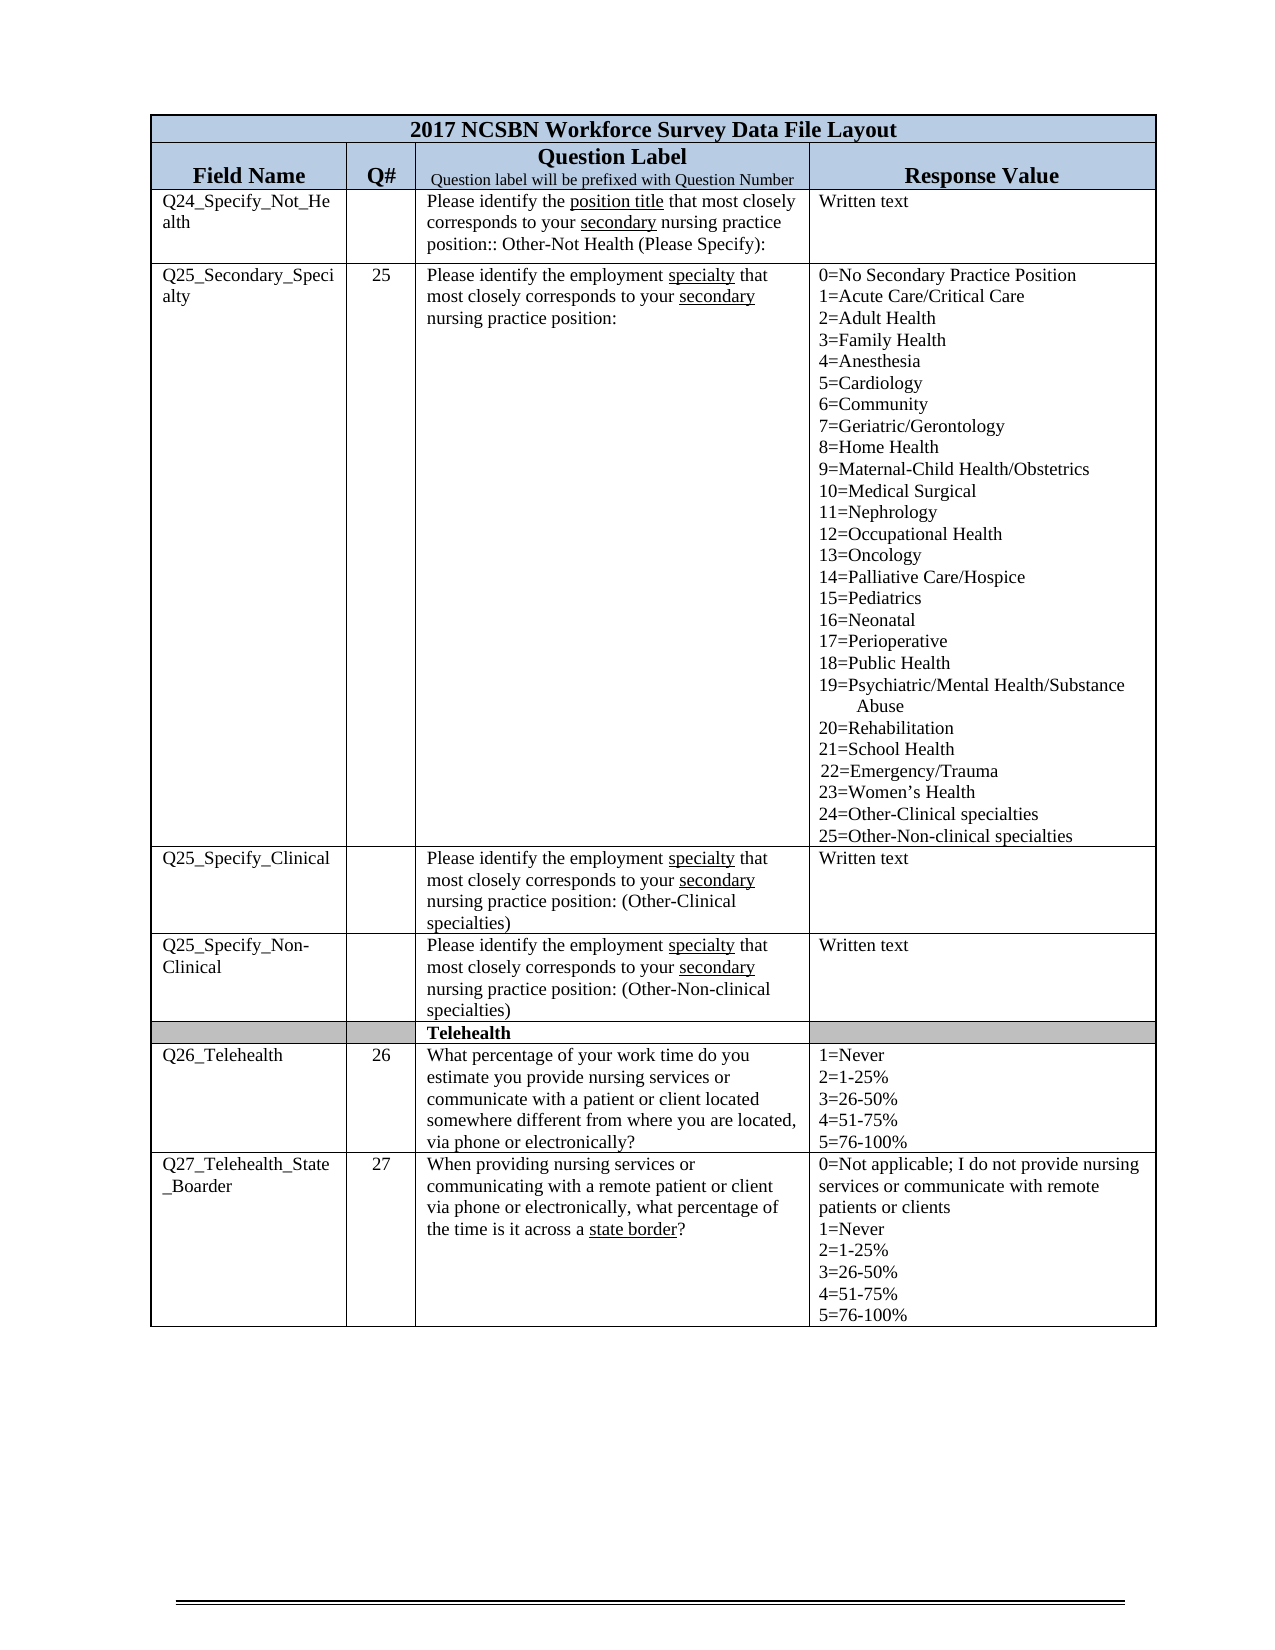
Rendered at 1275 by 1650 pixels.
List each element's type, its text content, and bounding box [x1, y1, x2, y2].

table_cell Q25_Secondary_Specialty [152, 264, 346, 846]
table_cell [347, 190, 415, 263]
table_cell [152, 1022, 346, 1043]
table_cell Q27_Telehealth_State_Boarder [152, 1153, 346, 1326]
table_cell What percentage of your work time do you estimate you provide nursing services or communicate with a patient or client located somewhere different from where you are located, via phone or electronically? [416, 1044, 809, 1152]
table_cell Q24_Specify_Not_Health [152, 190, 346, 263]
table_cell [810, 1022, 1155, 1043]
table_cell [347, 847, 415, 933]
table_cell Q26_Telehealth [152, 1044, 346, 1152]
table_cell Field Name [152, 143, 346, 189]
table_cell 0=No Secondary Practice Position 1=Acute Care/Critical Care 2=Adult Health 3=Family Health 4=Anesthesia 5=Cardiology 6=Community 7=Geriatric/Gerontology 8=Home Health 9=Maternal-Child Health/Obstetrics 10=Medical Surgical 11=Nephrology 12=Occupational Health 13=Oncology 14=Palliative Care/Hospice 15=Pediatrics 16=Neonatal 17=Perioperative 18=Public Health 19=Psychiatric/Mental Health/Substance Abuse 20=Rehabilitation 21=School Health 22=Emergency/Trauma 23=Women’s Health 24=Other-Clinical specialties 25=Other-Non-clinical specialties [810, 264, 1155, 846]
table_cell Q25_Specify_Clinical [152, 847, 346, 933]
table_cell Telehealth [416, 1022, 809, 1043]
table_cell Please identify the employment specialty that most closely corresponds to your secondary nursing practice position: (Other-Clinical specialties) [416, 847, 809, 933]
table_cell Question Label Question label will be prefixed with Question Number [416, 143, 809, 189]
table_cell Please identify the position title that most closely corresponds to your secondary nursing practice position:: Other-Not Health (Please Specify): [416, 190, 809, 263]
table_cell 26 [347, 1044, 415, 1152]
table_header 2017 NCSBN Workforce Survey Data File Layout [152, 116, 1155, 142]
table_cell Please identify the employment specialty that most closely corresponds to your secondary nursing practice position: (Other-Non-clinical specialties) [416, 934, 809, 1021]
table_cell 27 [347, 1153, 415, 1326]
table_cell [347, 934, 415, 1021]
table_cell Written text [810, 934, 1155, 1021]
table_cell Written text [810, 190, 1155, 263]
table_cell Q25_Specify_Non-Clinical [152, 934, 346, 1021]
table_cell [347, 1022, 415, 1043]
table_cell Written text [810, 847, 1155, 933]
table_cell 1=Never 2=1-25% 3=26-50% 4=51-75% 5=76-100% [810, 1044, 1155, 1152]
table_cell When providing nursing services or communicating with a remote patient or client via phone or electronically, what percentage of the time is it across a state border? [416, 1153, 809, 1326]
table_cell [810, 1153, 1155, 1326]
table_cell 25 [347, 264, 415, 846]
table_cell Q# [347, 143, 415, 189]
table_cell Response Value [810, 143, 1155, 189]
table_cell Please identify the employment specialty that most closely corresponds to your secondary nursing practice position: [416, 264, 809, 846]
